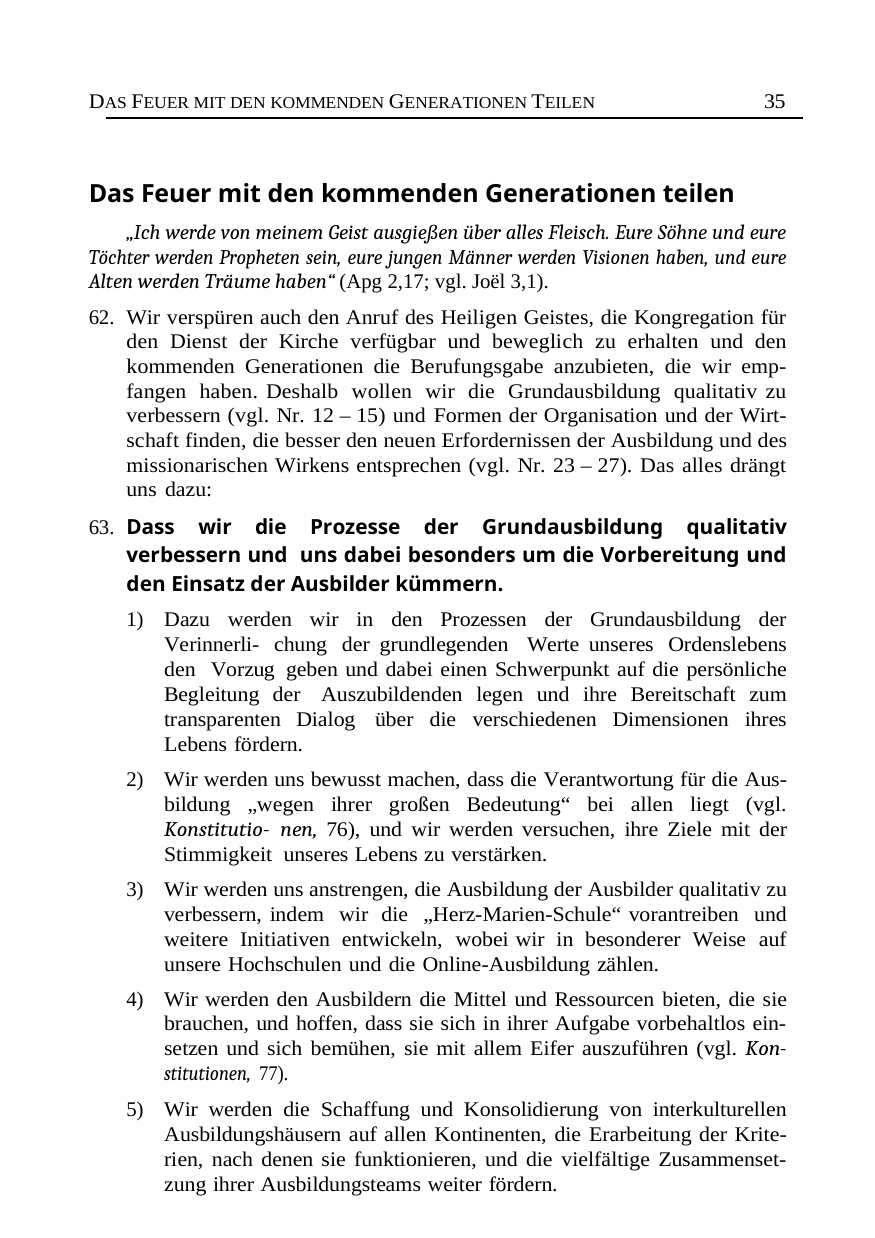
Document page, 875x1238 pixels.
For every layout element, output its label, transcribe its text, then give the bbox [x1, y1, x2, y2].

list Wir werden uns anstrengen, die Ausbildung der Ausbilder qualitativ zu verbessern, indem wir die „Herz-Marien-Schule“ vorantreiben und weitere Initiativen entwickeln, wobei wir in besonderer Weise auf unsere Hochschulen und die Online-Ausbildung zählen. [126, 877, 787, 976]
list Wir verspüren auch den Anruf des Heiligen Geistes, die Kongregation für den Dienst der Kirche verfügbar und beweglich zu erhalten und den kommenden Generationen die Berufungsgabe anzubieten, die wir emp- fangen haben. Deshalb wollen wir die Grundausbildung qualitativ zu verbessern (vgl. Nr. 12 – 15) und Formen der Organisation und der Wirt- schaft finden, die besser den neuen Erfordernissen der Ausbildung und des missionarischen Wirkens entsprechen (vgl. Nr. 23 – 27). Das alles drängt uns dazu: [88, 304, 787, 501]
text DAS FEUER MIT DEN KOMMENDEN GENERATIONEN TEILEN 35 [88, 89, 799, 113]
list Wir werden den Ausbildern die Mittel und Ressourcen bieten, die sie brauchen, und hoffen, dass sie sich in ihrer Aufgabe vorbehaltlos ein- setzen und sich bemühen, sie mit allem Eifer auszuführen (vgl. Kon- stitutionen, 77). [126, 987, 787, 1086]
subtitle Das Feuer mit den kommenden Generationen teilen [88, 176, 799, 210]
subtitle Dass wir die Prozesse der Grundausbildung qualitativ verbessern und uns dabei besonders um die Vorbereitung und den Einsatz der Ausbilder kümmern. [88, 512, 787, 597]
list Wir werden uns bewusst machen, dass die Verantwortung für die Aus- bildung „wegen ihrer großen Bedeutung“ bei allen liegt (vgl. Konstitutio- nen, 76), und wir werden versuchen, ihre Ziele mit der Stimmigkeit unseres Lebens zu verstärken. [126, 767, 787, 866]
text „Ich werde von meinem Geist ausgießen über alles Fleisch. Eure Söhne und eure Töchter werden Propheten sein, eure jungen Männer werden Visionen haben, und eure Alten werden Träume haben“ (Apg 2,17; vgl. Joël 3,1). [88, 221, 787, 294]
list Dazu werden wir in den Prozessen der Grundausbildung der Verinnerli- chung der grundlegenden Werte unseres Ordenslebens den Vorzug geben und dabei einen Schwerpunkt auf die persönliche Begleitung der Auszubildenden legen und ihre Bereitschaft zum transparenten Dialog über die verschiedenen Dimensionen ihres Lebens fördern. [126, 607, 787, 756]
list Wir werden die Schaffung und Konsolidierung von interkulturellen Ausbildungshäusern auf allen Kontinenten, die Erarbeitung der Krite- rien, nach denen sie funktionieren, und die vielfältige Zusammenset- zung ihrer Ausbildungsteams weiter fördern. [126, 1097, 787, 1196]
